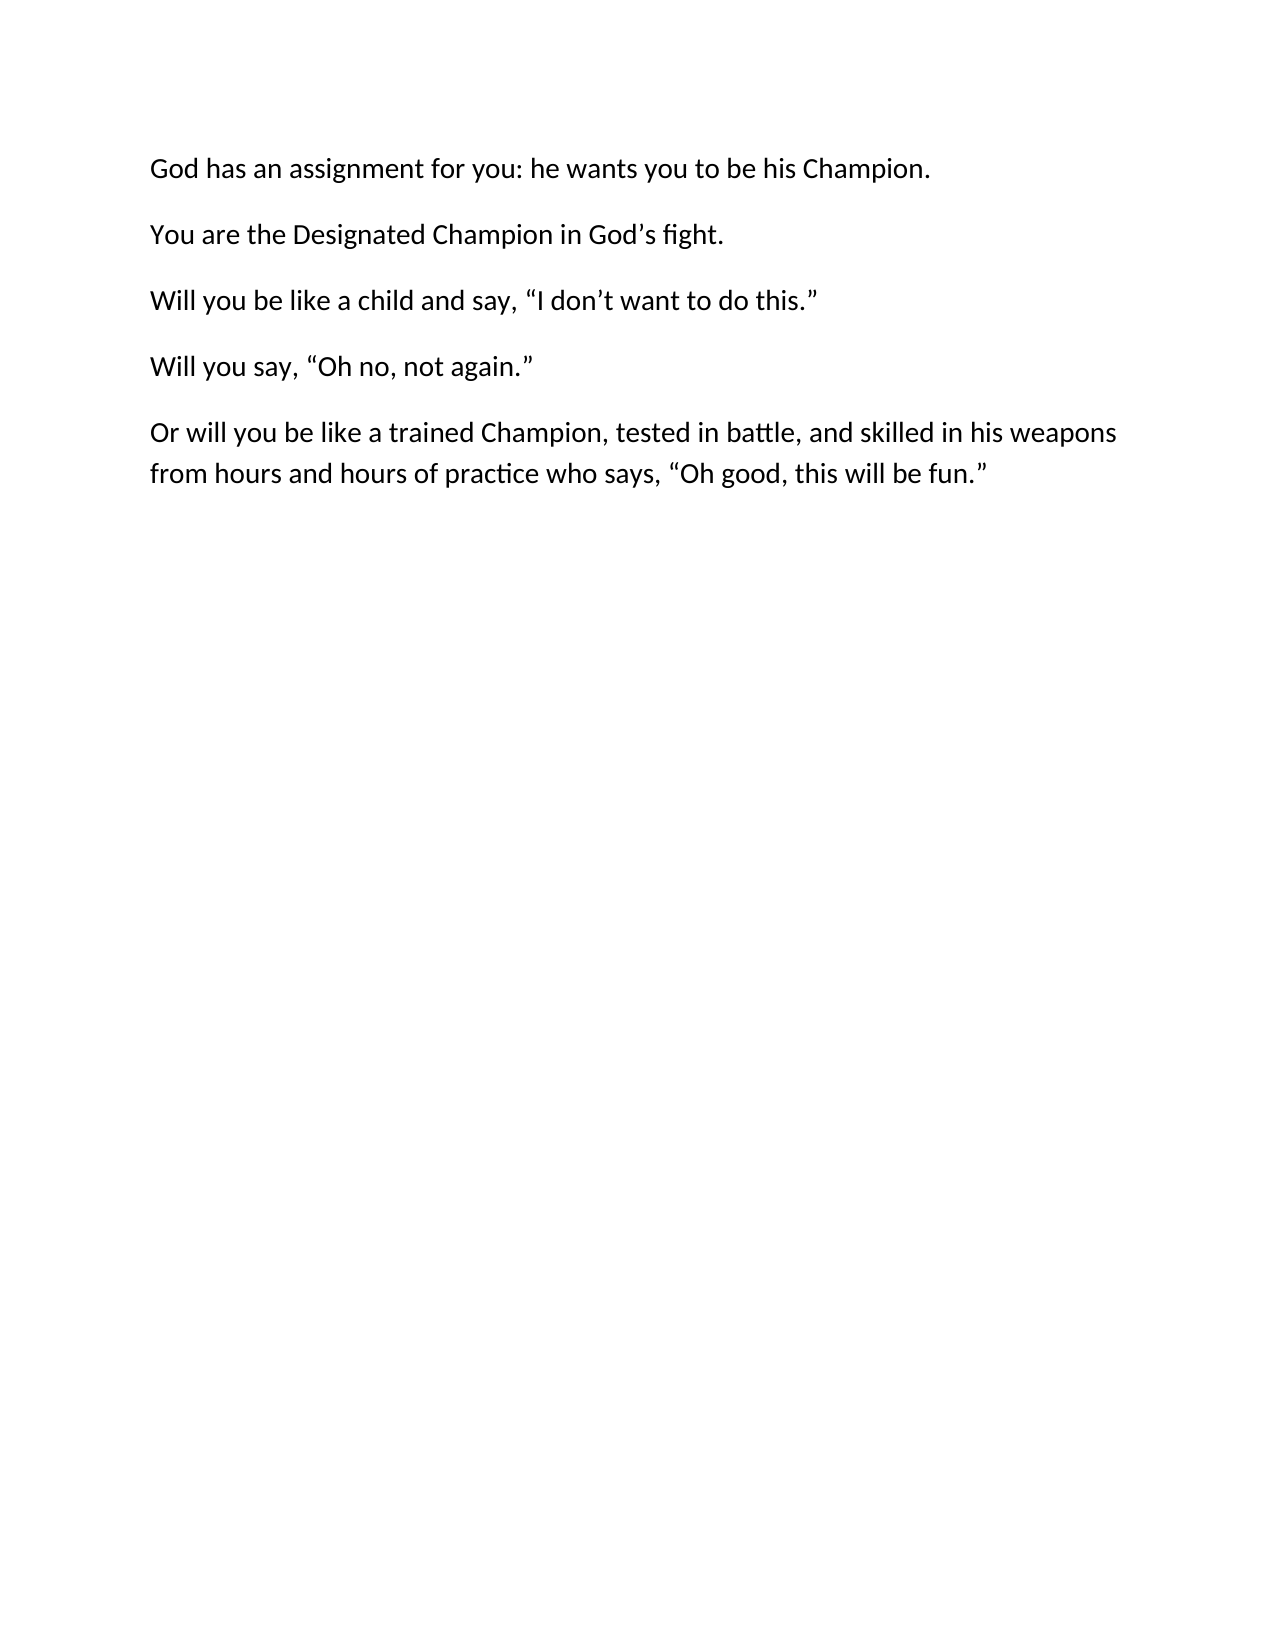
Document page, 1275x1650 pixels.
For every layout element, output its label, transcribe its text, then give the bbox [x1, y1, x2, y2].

text Will you say, “Oh no, not again.” [150, 348, 1125, 383]
text You are the Designated Champion in God’s fight. [150, 216, 1125, 252]
text Will you be like a child and say, “I don’t want to do this.” [150, 282, 1125, 317]
text Or will you be like a trained Champion, tested in battle, and skilled in his weapons from hours and hours of practice who says, “Oh good, this will be fun.” [150, 414, 1125, 490]
text God has an assignment for you: he wants you to be his Champion. [150, 150, 1125, 186]
